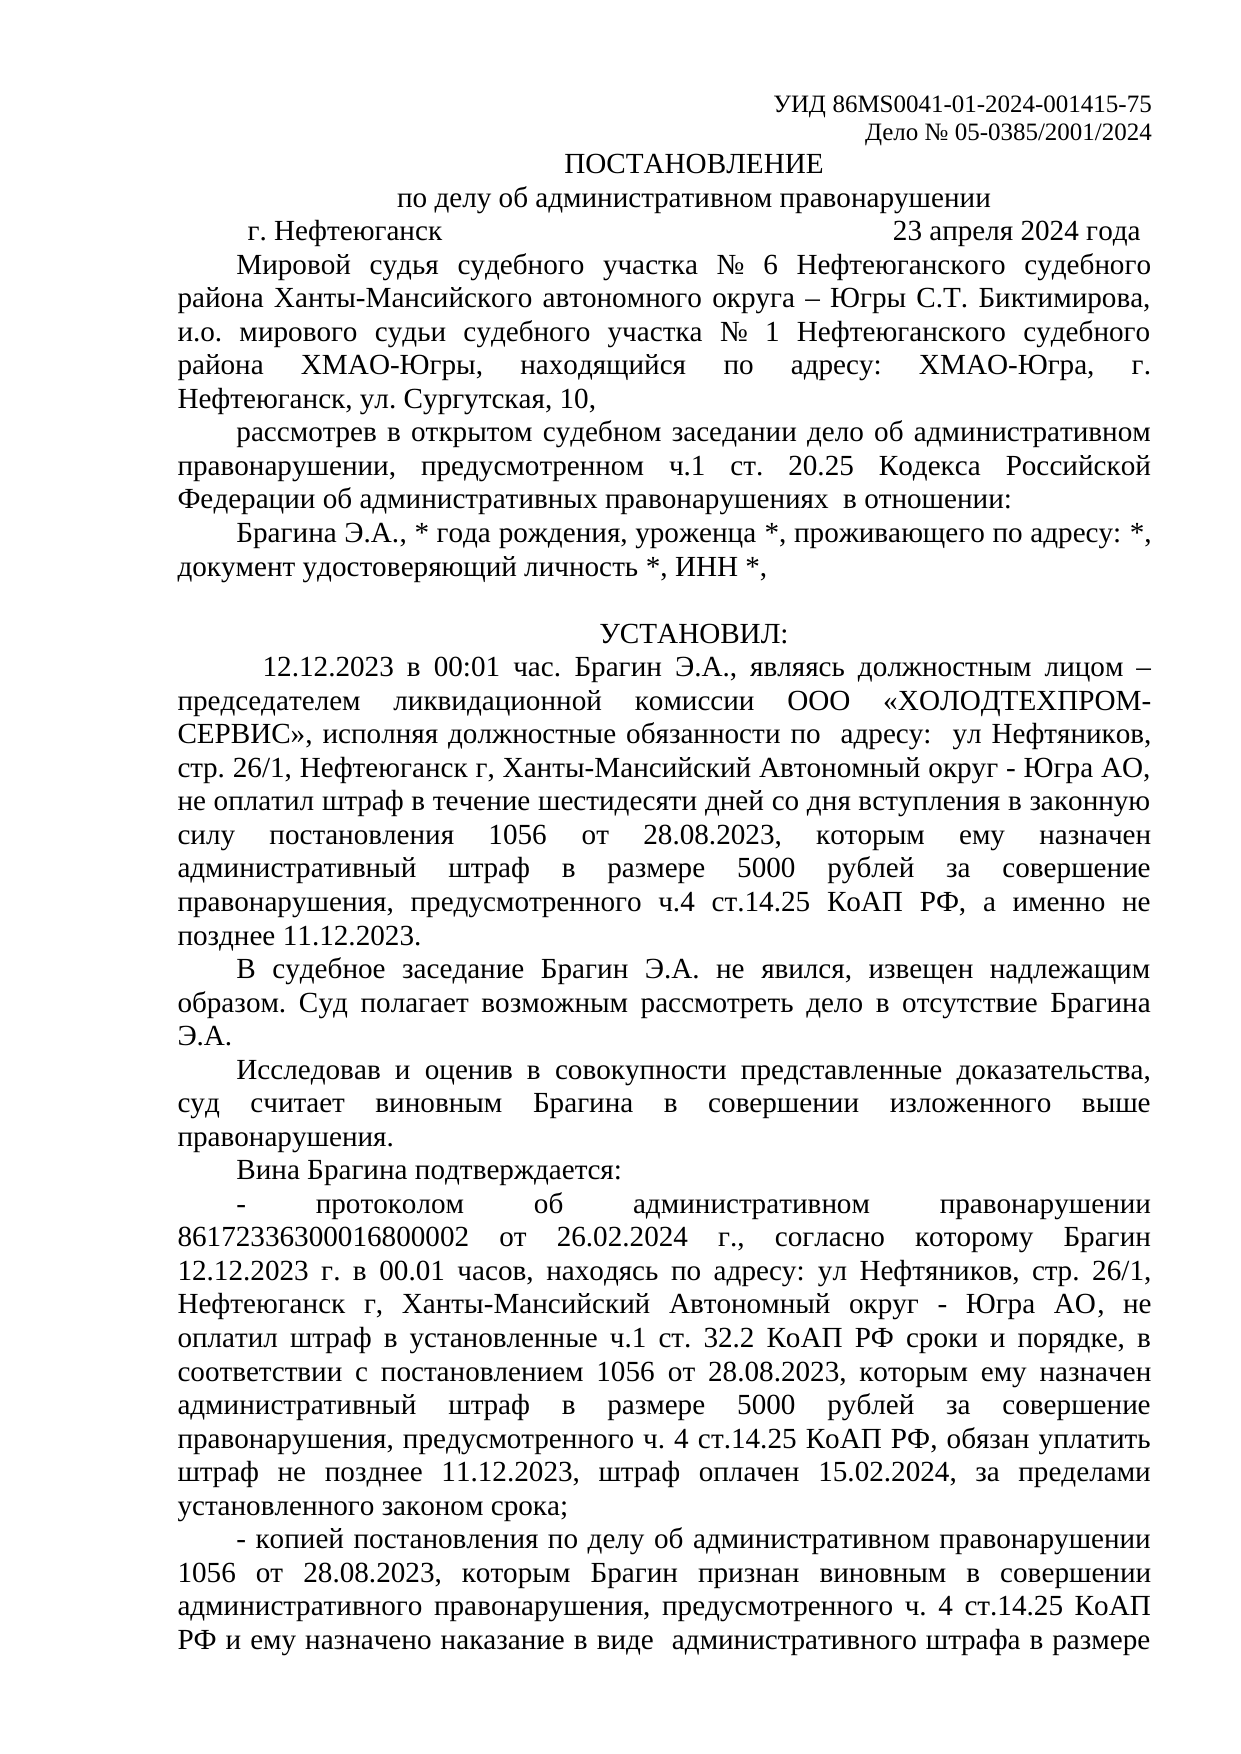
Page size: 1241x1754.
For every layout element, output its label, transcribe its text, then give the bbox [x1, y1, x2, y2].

text Дело № 05-0385/2001/2024 [177, 117, 1152, 146]
text рассмотрев в открытом судебном заседании дело об административном правонарушении, предусмотренном ч.1 ст. 20.25 Кодекса Российской Федерации об административных правонарушениях в отношении: [177, 414, 1152, 515]
table_header г. Нефтеюганск [177, 213, 669, 247]
text В судебное заседание Брагин Э.А. не явился, извещен надлежащим образом. Суд полагает возможным рассмотреть дело в отсутствие Брагина Э.А. [177, 951, 1152, 1052]
table_header 23 апреля 2024 года [669, 213, 1152, 247]
text - протоколом об административном правонарушении 86172336300016800002 от 26.02.2024 г., согласно которому Брагин 12.12.2023 г. в 00.01 часов, находясь по адресу: ул Нефтяников, стр. 26/1, Нефтеюганск г, Ханты-Мансийский Автономный округ - Югра АО, не оплатил штраф в установленные ч.1 ст. 32.2 КоАП РФ сроки и порядке, в соответствии с постановлением 1056 от 28.08.2023, которым ему назначен административный штраф в размере 5000 рублей за совершение правонарушения, предусмотренного ч. 4 ст.14.25 КоАП РФ, обязан уплатить штраф не позднее 11.12.2023, штраф оплачен 15.02.2024, за пределами установленного законом срока; [177, 1186, 1152, 1521]
text Исследовав и оценив в совокупности представленные доказательства, суд считает виновным Брагина в совершении изложенного выше правонарушения. [177, 1052, 1152, 1152]
text ПОСТАНОВЛЕНИЕ [177, 146, 1152, 180]
text Мировой судья судебного участка № 6 Нефтеюганского судебного района Ханты-Мансийского автономного округа – Югры С.Т. Биктимирова, и.о. мирового судьи судебного участка № 1 Нефтеюганского судебного района ХМАО-Югры, находящийся по адресу: ХМАО-Югра, г. Нефтеюганск, ул. Сургутская, 10, [177, 247, 1152, 414]
text по делу об административном правонарушении [177, 180, 1152, 213]
text Брагина Э.А., * года рождения, уроженца *, проживающего по адресу: *, документ удостоверяющий личность *, ИНН *, [177, 515, 1152, 582]
text УИД 86MS0041-01-2024-001415-75 [177, 89, 1152, 117]
text УСТАНОВИЛ: [177, 616, 1152, 649]
text Вина Брагина подтверждается: [177, 1152, 1152, 1186]
text 12.12.2023 в 00:01 час. Брагин Э.А., являясь должностным лицом – председателем ликвидационной комиссии ООО «ХОЛОДТЕХПРОМ-СЕРВИС», исполняя должностные обязанности по адресу: ул Нефтяников, стр. 26/1, Нефтеюганск г, Ханты-Мансийский Автономный округ - Югра АО, не оплатил штраф в течение шестидесяти дней со дня вступления в законную силу постановления 1056 от 28.08.2023, которым ему назначен административный штраф в размере 5000 рублей за совершение правонарушения, предусмотренного ч.4 ст.14.25 КоАП РФ, а именно не позднее 11.12.2023. [177, 649, 1152, 951]
